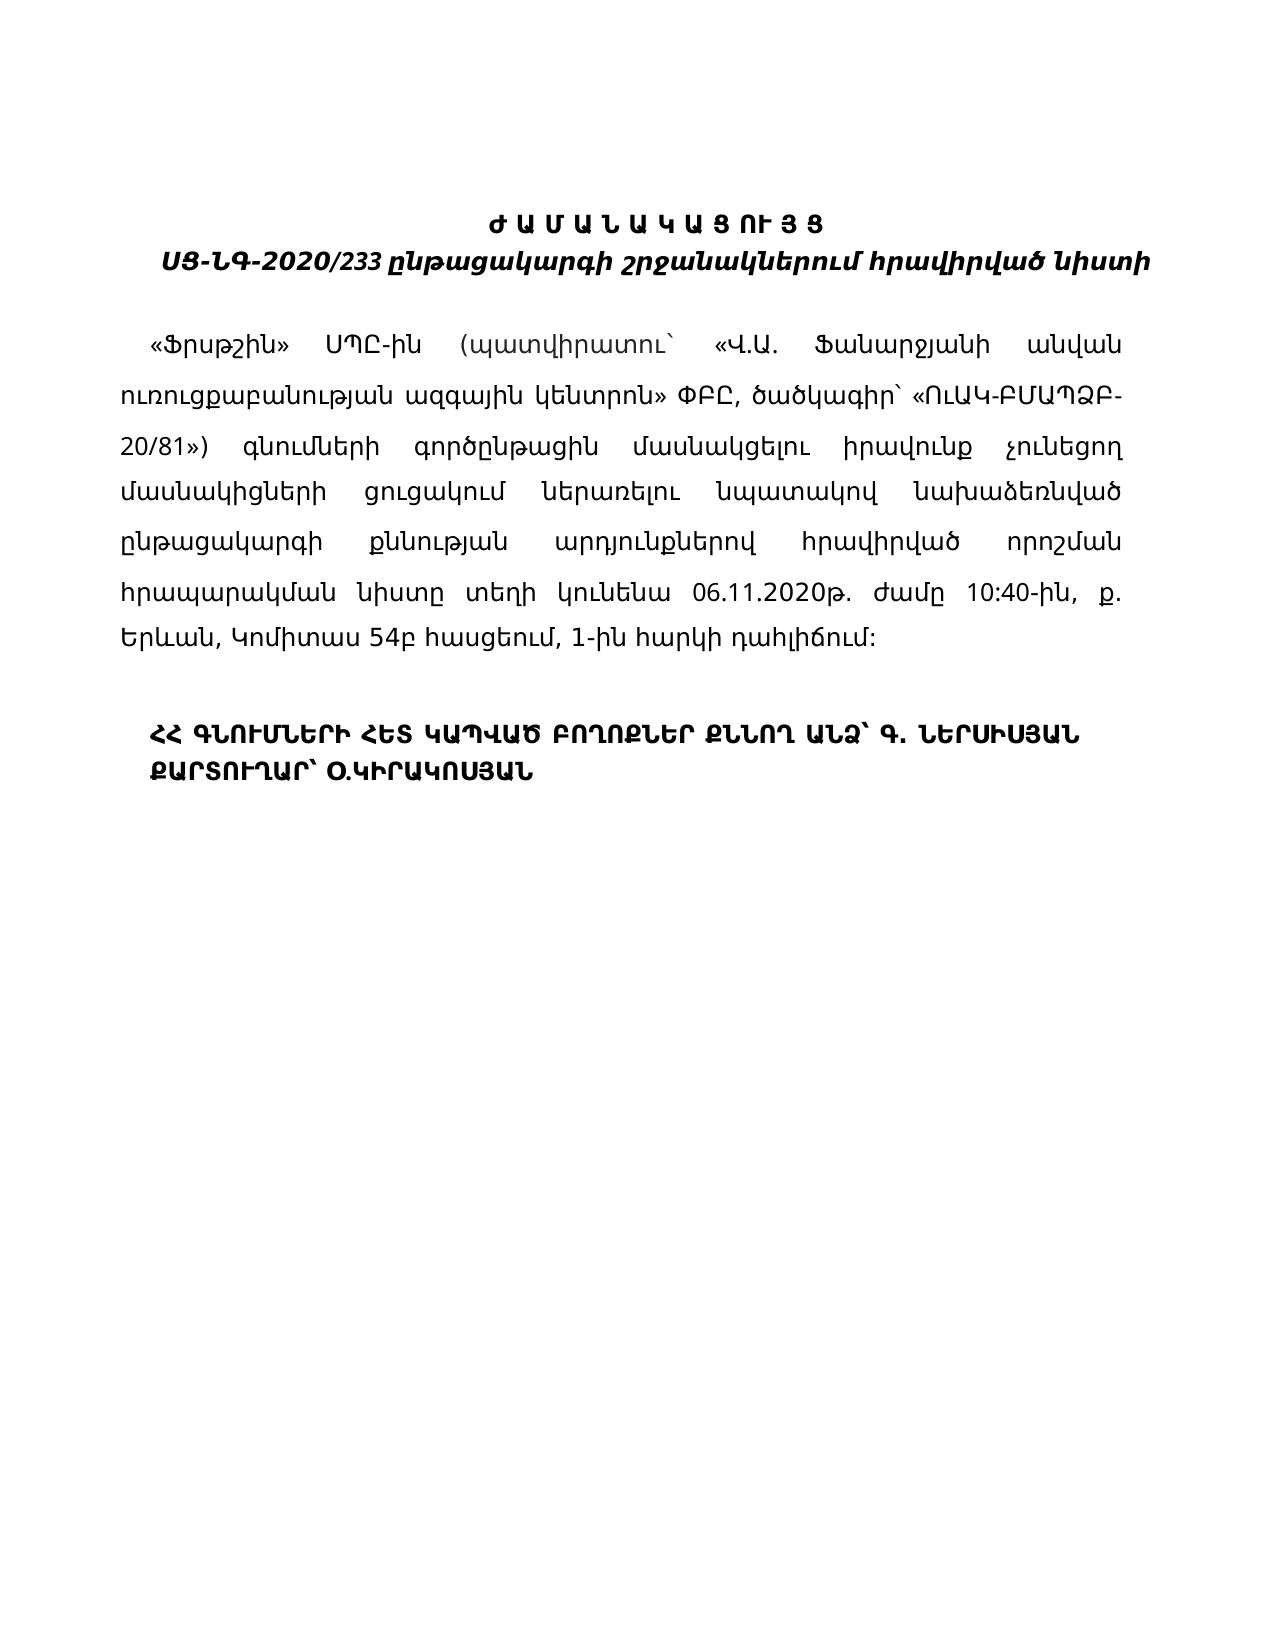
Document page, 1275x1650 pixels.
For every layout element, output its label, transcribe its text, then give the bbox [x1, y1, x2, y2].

text ՀՀ ԳՆՈՒՄՆԵՐԻ ՀԵՏ ԿԱՊՎԱԾ ԲՈՂՈՔՆԵՐ ՔՆՆՈՂ ԱՆՁ՝ Գ. ՆԵՐՍԻՍՅԱՆ ՔԱՐՏՈՒՂԱՐ՝ Օ.ԿԻՐԱԿՈՍՅԱՆ [150, 720, 1081, 788]
text ՍՑ-ՆԳ-2020/233 ընթացակարգի շրջանակներում հրավիրված նիստի [150, 243, 1162, 278]
text Ժ Ա Մ Ա Ն Ա Կ Ա Ց ՈՒ Յ Ց [150, 210, 1162, 239]
text «Ֆրսթշին» ՍՊԸ-ին (պատվիրատու` «Վ.Ա. Ֆանարջյանի անվան ուռուցքաբանության ազգային կենտրոն» ՓԲԸ, ծածկագիր՝ «ՈւԱԿ-ԲՄԱՊՁԲ-20/81») գնումների գործընթացին մասնակցելու իրավունք չունեցող մասնակիցների ցուցակում ներառելու նպատակով նախաձեռնված ընթացակարգի քննության արդյունքներով հրավիրված որոշման հրապարակման նիստը տեղի կունենա 06.11.2020թ. ժամը 10:40-ին, ք. Երևան, Կոմիտաս 54բ հասցեում, 1-ին հարկի դահլիճում: [120, 326, 1123, 652]
